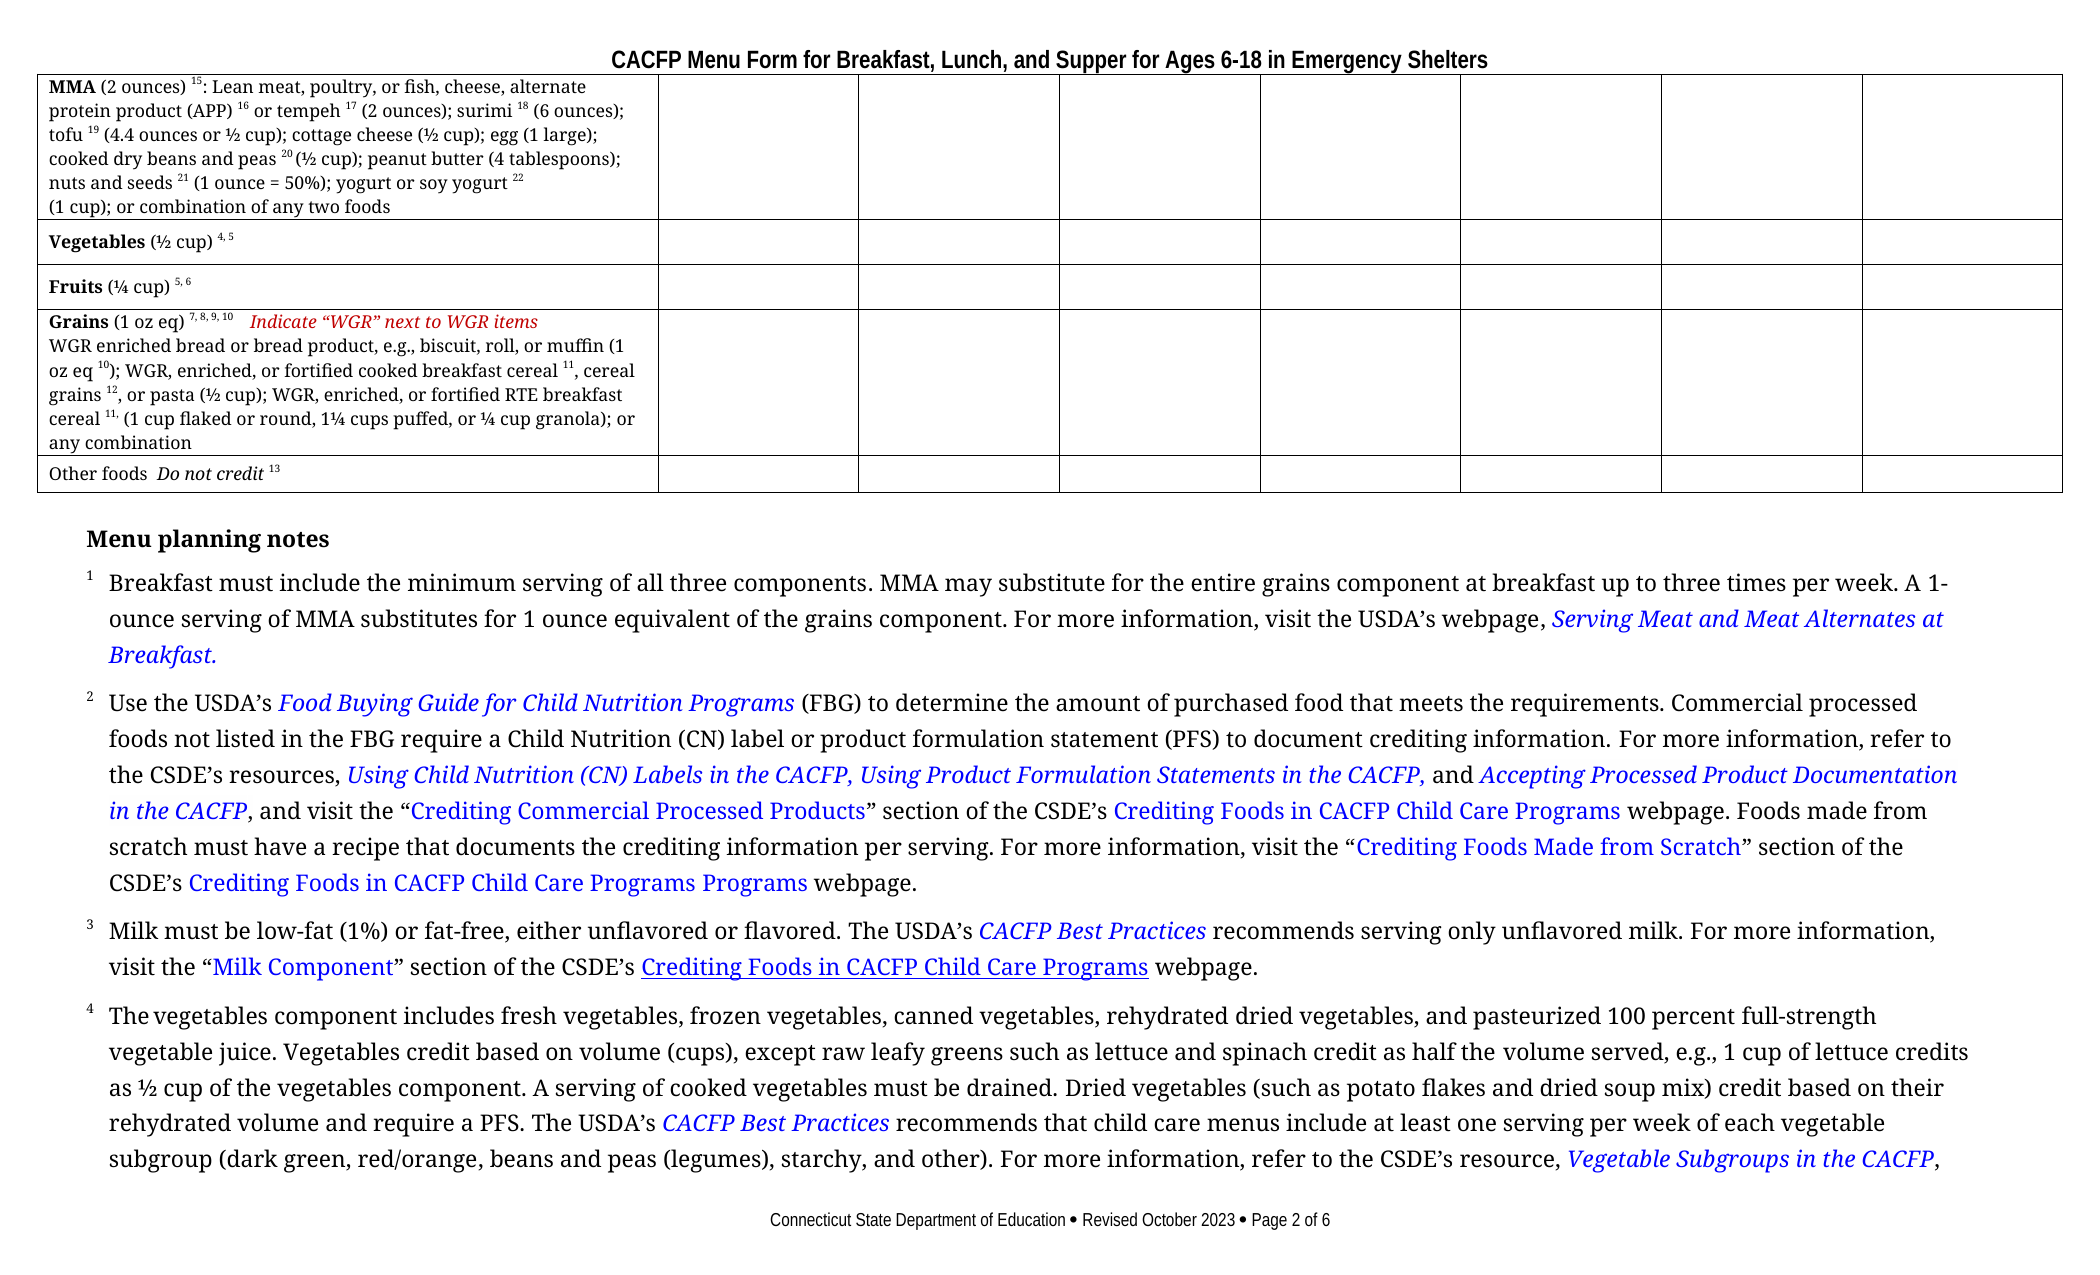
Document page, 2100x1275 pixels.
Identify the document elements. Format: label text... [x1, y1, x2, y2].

table_cell [1261, 310, 1460, 455]
table_cell [859, 220, 1059, 264]
table_cell [659, 456, 858, 492]
table_cell [1863, 456, 2062, 492]
table_cell [859, 456, 1059, 492]
table_cell [1863, 220, 2062, 264]
table_cell [1261, 265, 1460, 309]
table_cell [1863, 75, 2062, 219]
table_cell Other foods Do not credit 13 [38, 456, 658, 492]
table_cell [1060, 75, 1260, 219]
table_cell [1461, 220, 1661, 264]
table_cell [1060, 220, 1260, 264]
table_cell MMA (2 ounces) 15: Lean meat, poultry, or fish, cheese, alternate protein product (APP) 16 or tempeh 17 (2 ounces); surimi 18 (6 ounces); tofu 19 (4.4 ounces or ½ cup); cottage cheese (½ cup); egg (1 large); cooked dry beans and peas 20 (½ cup); peanut butter (4 tablespoons); nuts and seeds 21 (1 ounce = 50%); yogurt or soy yogurt 22 (1 cup); or combination of any two foods [38, 75, 658, 219]
table_cell [1863, 265, 2062, 309]
table_cell [1662, 265, 1862, 309]
table_cell [659, 265, 858, 309]
table_cell [1060, 310, 1260, 455]
table_cell [1261, 456, 1460, 492]
table_cell [1662, 456, 1862, 492]
table_cell [1461, 75, 1661, 219]
table_cell [659, 220, 858, 264]
table_cell [1662, 75, 1862, 219]
table_cell [659, 75, 858, 219]
table_cell [1461, 265, 1661, 309]
table_cell [859, 310, 1059, 455]
table_cell [1863, 310, 2062, 455]
table_header Menu planning notes [75, 517, 2015, 554]
table_cell Vegetables (½ cup) 4, 5 [38, 220, 658, 264]
table_cell [1060, 456, 1260, 492]
table_cell Fruits (¼ cup) 5, 6 [38, 265, 658, 309]
table_cell [659, 310, 858, 455]
table_cell [1662, 310, 1862, 455]
table_cell [1060, 265, 1260, 309]
table_cell [859, 265, 1059, 309]
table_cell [75, 554, 2015, 1174]
table_cell [1461, 310, 1661, 455]
table_cell [859, 75, 1059, 219]
table_cell [1461, 456, 1661, 492]
table_cell [1662, 220, 1862, 264]
table_cell [1261, 75, 1460, 219]
table_cell [1261, 220, 1460, 264]
